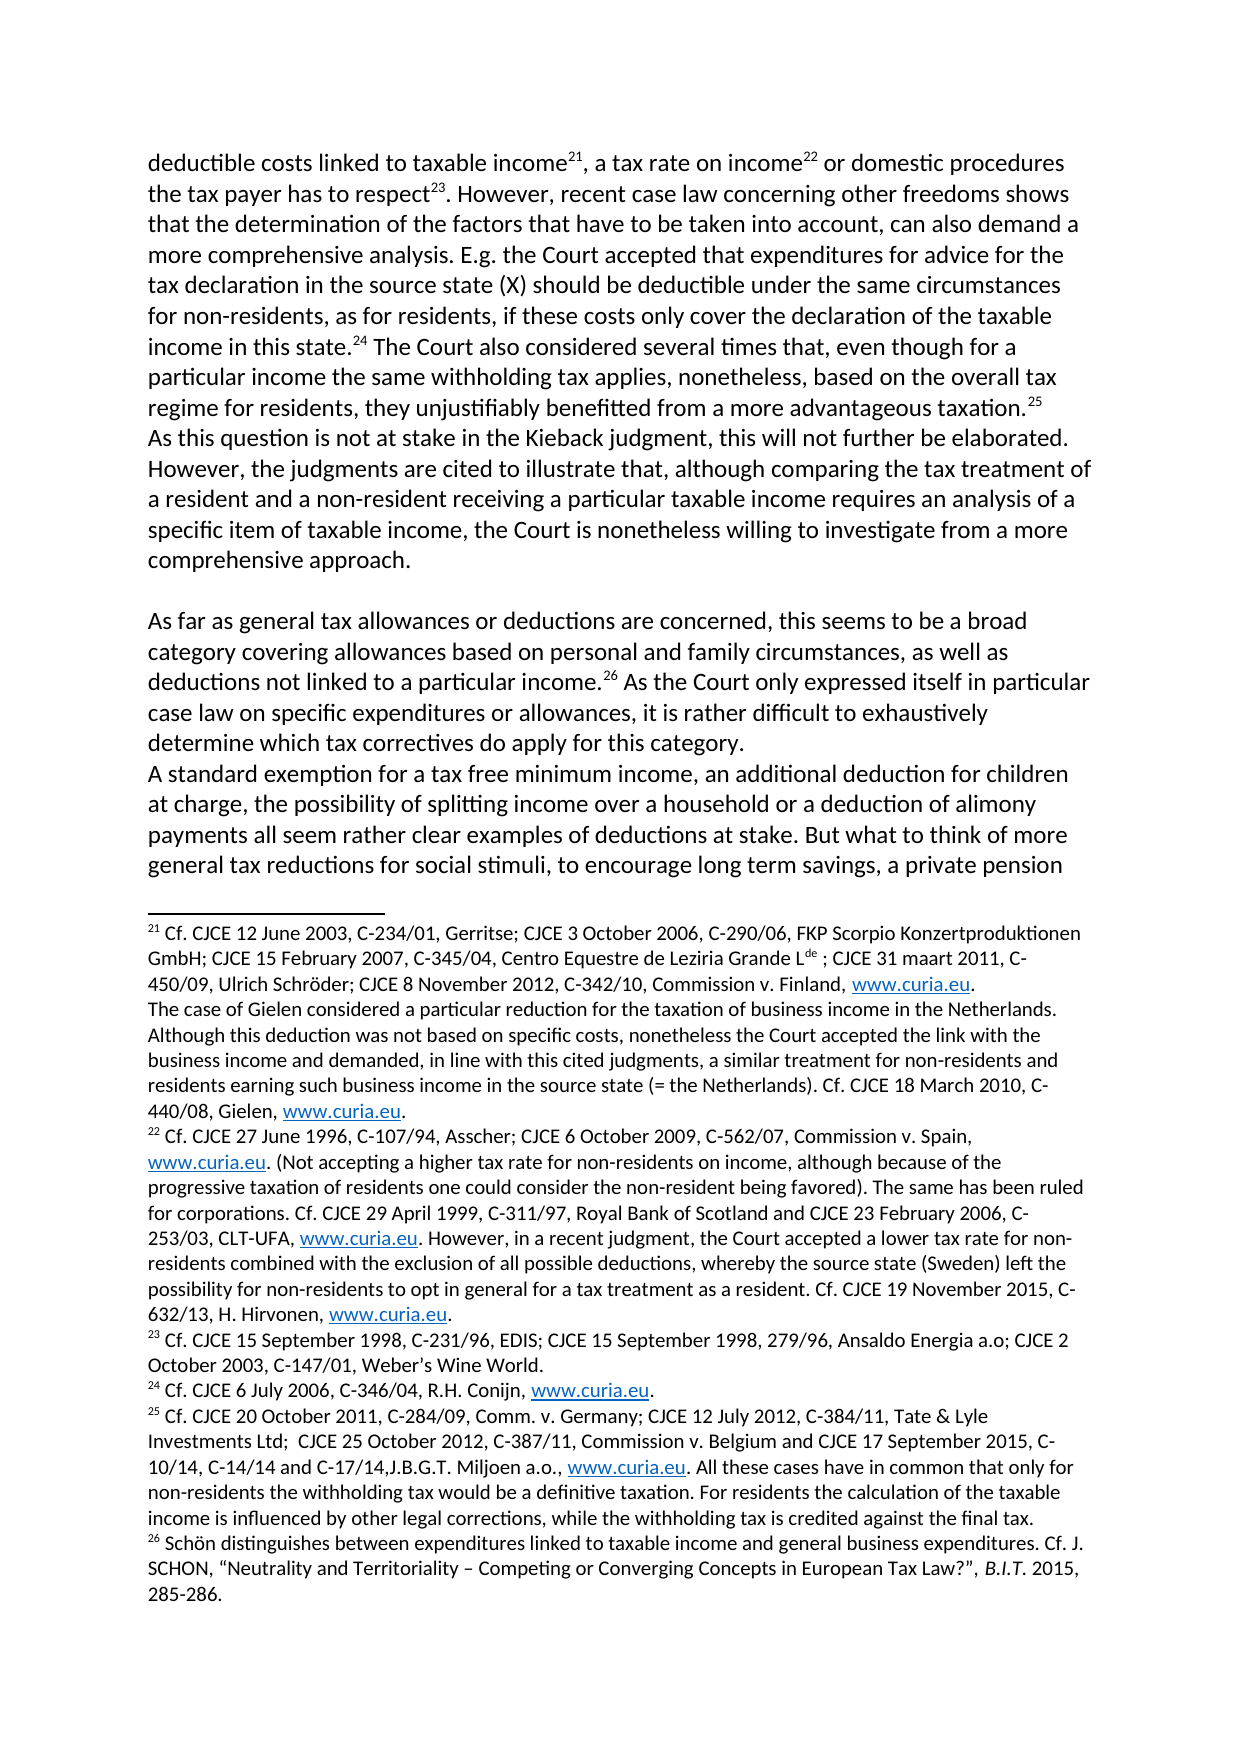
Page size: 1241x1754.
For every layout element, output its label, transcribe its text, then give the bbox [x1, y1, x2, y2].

text As far as general tax allowances or deductions are concerned, this seems to be a broad category covering allowances based on personal and family circumstances, as well as deductions not linked to a particular income. As the Court only expressed itself in particular case law on specific expenditures or allowances, it is rather difficult to exhaustively determine which tax correctives do apply for this category. A standard exemption for a tax free minimum income, an additional deduction for children at charge, the possibility of splitting income over a household or a deduction of alimony payments all seem rather clear examples of deductions at stake. But what to think of more general tax reductions for social stimuli, to encourage long term savings, a private pension accrual, investments in amelioration of private housing ? These could also be tax stimuli accorded to improve a persons living standard and are not linked to a particular taxable income either. [148, 605, 1093, 880]
text As far as the taxation of the income itself is concerned, the source state (X) always has to take into account for non-residents, as well as for residents, all factors that are linked to this income for the determination of the taxable base and the taxes due. Concerning the determination of taxable income earned in a source state (X), residents and non-residents are generally considered to be in a similar situation. This can rather easily be determined for deductible costs linked to taxable income, a tax rate on income or domestic procedures the tax payer has to respect. However, recent case law concerning other freedoms shows that the determination of the factors that have to be taken into account, can also demand a more comprehensive analysis. E.g. the Court accepted that expenditures for advice for the tax declaration in the source state (X) should be deductible under the same circumstances for non-residents, as for residents, if these costs only cover the declaration of the taxable income in this state. The Court also considered several times that, even though for a particular income the same withholding tax applies, nonetheless, based on the overall tax regime for residents, they unjustifiably benefitted from a more advantageous taxation. [148, 148, 1093, 422]
text As this question is not at stake in the Kieback judgment, this will not further be elaborated. However, the judgments are cited to illustrate that, although comparing the tax treatment of a resident and a non-resident receiving a particular taxable income requires an analysis of a specific item of taxable income, the Court is nonetheless willing to investigate from a more comprehensive approach. [148, 422, 1093, 575]
